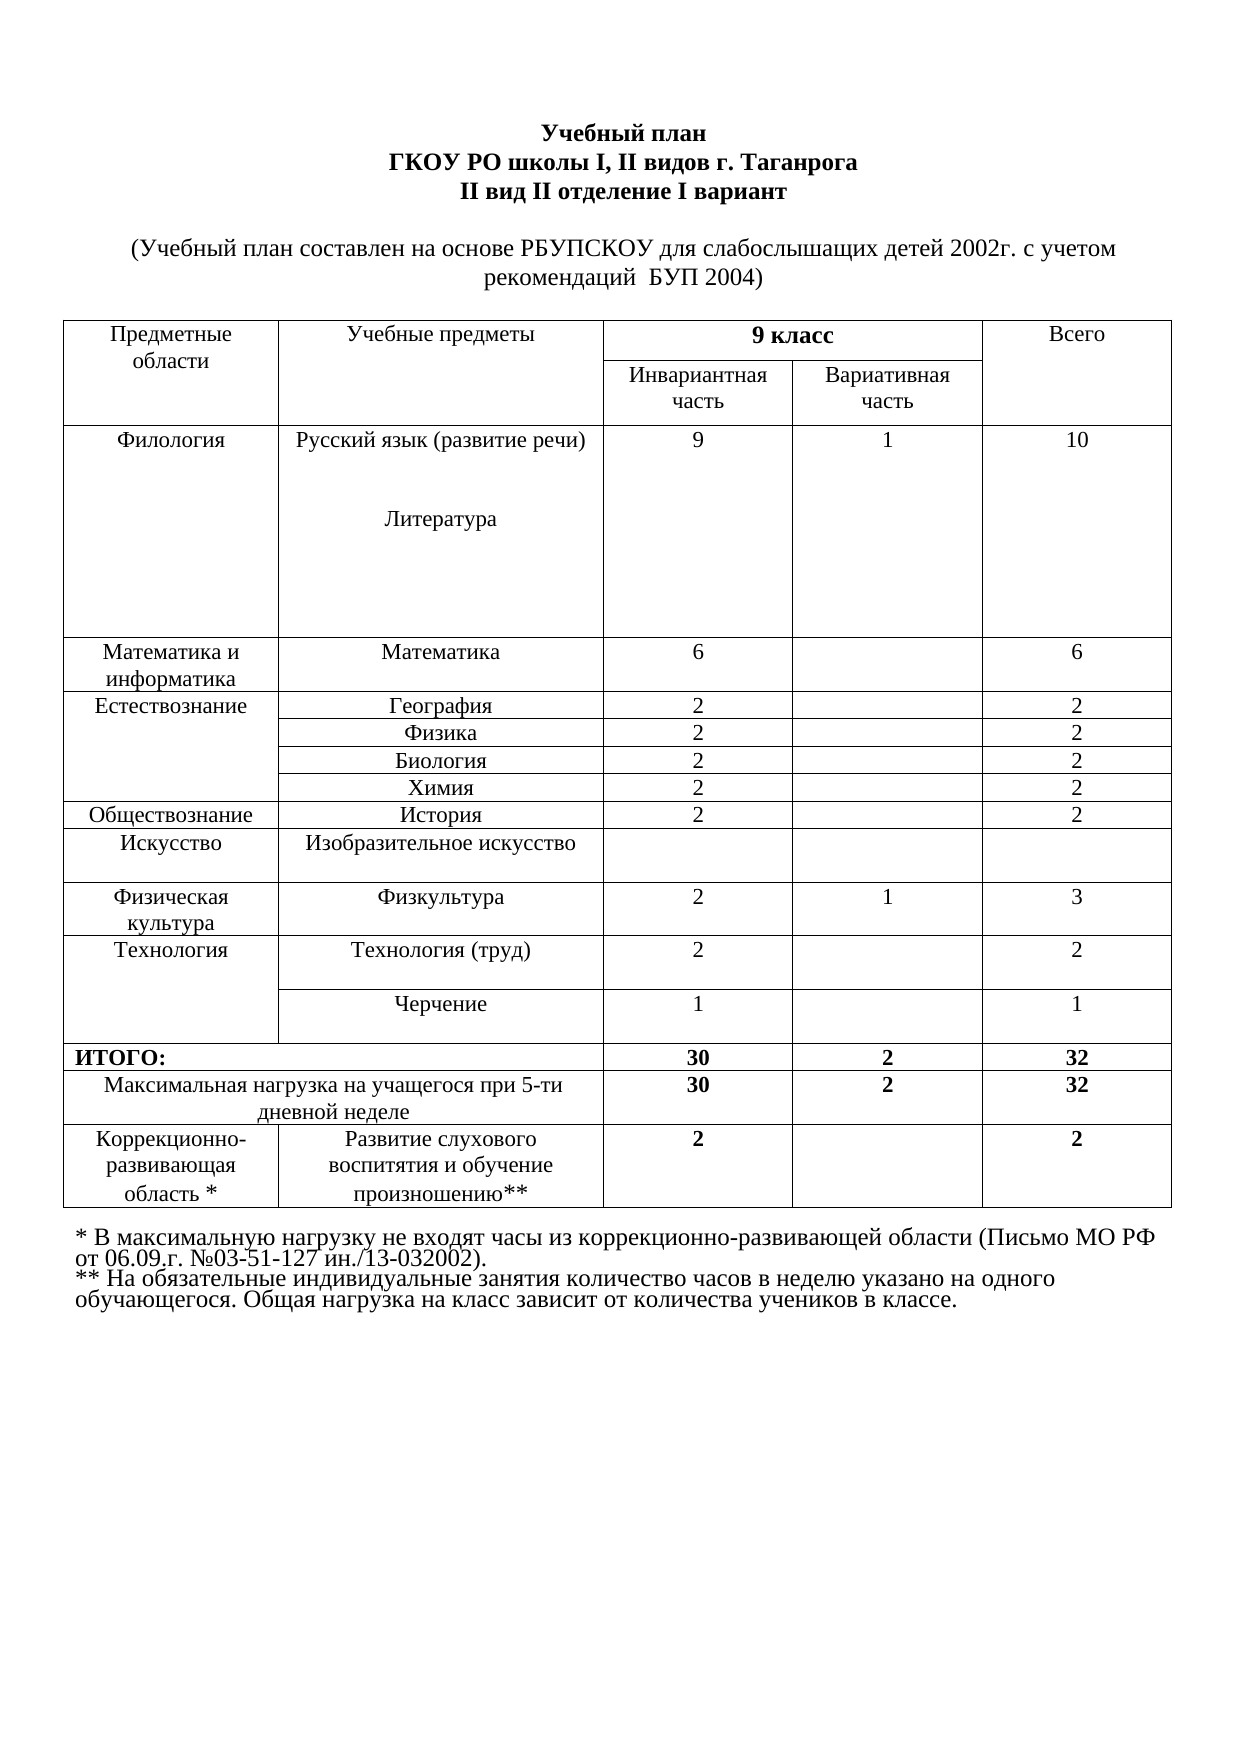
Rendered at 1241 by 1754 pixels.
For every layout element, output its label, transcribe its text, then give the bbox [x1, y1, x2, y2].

table_cell Филология [64, 426, 278, 637]
table_cell ИТОГО: [64, 1044, 603, 1070]
table_cell [793, 829, 982, 882]
text ** На обязательные индивидуальные занятия количество часов в неделю указано на одного [75, 1270, 1171, 1291]
table_cell 2 [604, 802, 792, 828]
text Учебный план [75, 118, 1171, 147]
table_cell 2 [983, 936, 1171, 989]
table_cell 2 [983, 774, 1171, 801]
table_cell [793, 802, 982, 828]
table_cell Биология [279, 747, 603, 773]
table_cell 2 [604, 774, 792, 801]
table_cell 2 [604, 719, 792, 746]
table_cell Коррекционно-развивающая область * [64, 1125, 278, 1207]
table_cell 2 [793, 1071, 982, 1124]
table_cell [793, 747, 982, 773]
table_cell Физическая культура [64, 883, 278, 935]
table_cell Физика [279, 719, 603, 746]
table_cell 2 [604, 692, 792, 718]
table_header Предметные области [64, 321, 278, 425]
table_cell Математика и информатика [64, 638, 278, 691]
table_cell 3 [983, 883, 1171, 935]
table_cell Технология [64, 936, 278, 1043]
table_cell 2 [604, 936, 792, 989]
table_header 9 класс [604, 321, 982, 360]
table_cell География [279, 692, 603, 718]
table_cell [793, 1125, 982, 1207]
table_cell Обществознание [64, 802, 278, 828]
text ГКОУ РО школы I, II видов г. Таганрога [75, 147, 1171, 176]
table_cell [793, 719, 982, 746]
table_header Учебные предметы [279, 321, 603, 425]
table_cell [793, 936, 982, 989]
table_cell 2 [983, 747, 1171, 773]
table_cell Физкультура [279, 883, 603, 935]
table_cell 1 [793, 883, 982, 935]
table_cell [793, 638, 982, 691]
table_cell [983, 829, 1171, 882]
table_cell 10 [983, 426, 1171, 637]
table_cell 2 [793, 1044, 982, 1070]
table_cell Химия [279, 774, 603, 801]
table_cell 2 [604, 747, 792, 773]
table_cell [793, 774, 982, 801]
table_cell 30 [604, 1044, 792, 1070]
table_cell Искусство [64, 829, 278, 882]
table_cell 32 [983, 1071, 1171, 1124]
table_cell 30 [604, 1071, 792, 1124]
table_cell 1 [983, 990, 1171, 1043]
table_cell Развитие слухового воспитятия и обучение произношению** [279, 1125, 603, 1207]
table_cell Технология (труд) [279, 936, 603, 989]
table_cell 9 [604, 426, 792, 637]
table_cell 32 [983, 1044, 1171, 1070]
table_cell Математика [279, 638, 603, 691]
table_cell 1 [793, 426, 982, 637]
table_cell 2 [983, 802, 1171, 828]
table_cell Изобразительное искусство [279, 829, 603, 882]
table_cell Русский язык (развитие речи) Литература [279, 426, 603, 637]
table_cell [793, 990, 982, 1043]
title (Учебный план составлен на основе РБУПСКОУ для слабослышащих детей 2002г. c учетом рекомендаций БУП 2004) [75, 233, 1171, 291]
table_cell 2 [604, 1125, 792, 1207]
table_cell 2 [983, 719, 1171, 746]
table_cell Вариативная часть [793, 361, 982, 425]
table_cell [604, 829, 792, 882]
table_cell Черчение [279, 990, 603, 1043]
table_cell 1 [604, 990, 792, 1043]
text от 06.09.г. №03-51-127 ин./13-032002). [75, 1249, 1171, 1270]
table_cell Естествознание [64, 692, 278, 801]
text II вид II отделение I вариант [75, 176, 1171, 204]
text обучающегося. Общая нагрузка на класс зависит от количества учеников в классе. [75, 1291, 1171, 1312]
table_cell 6 [983, 638, 1171, 691]
table_cell История [279, 802, 603, 828]
text * В максимальную нагрузку не входят часы из коррекционно-развивающей области (Письмо МО РФ [75, 1228, 1171, 1249]
table_header Всего [983, 321, 1171, 425]
table_cell 2 [604, 883, 792, 935]
table_cell 2 [983, 1125, 1171, 1207]
table_cell [793, 692, 982, 718]
table_cell 6 [604, 638, 792, 691]
table_cell Инвариантная часть [604, 361, 792, 425]
table_cell Максимальная нагрузка на учащегося при 5-ти дневной неделе [64, 1071, 603, 1124]
table_cell 2 [983, 692, 1171, 718]
